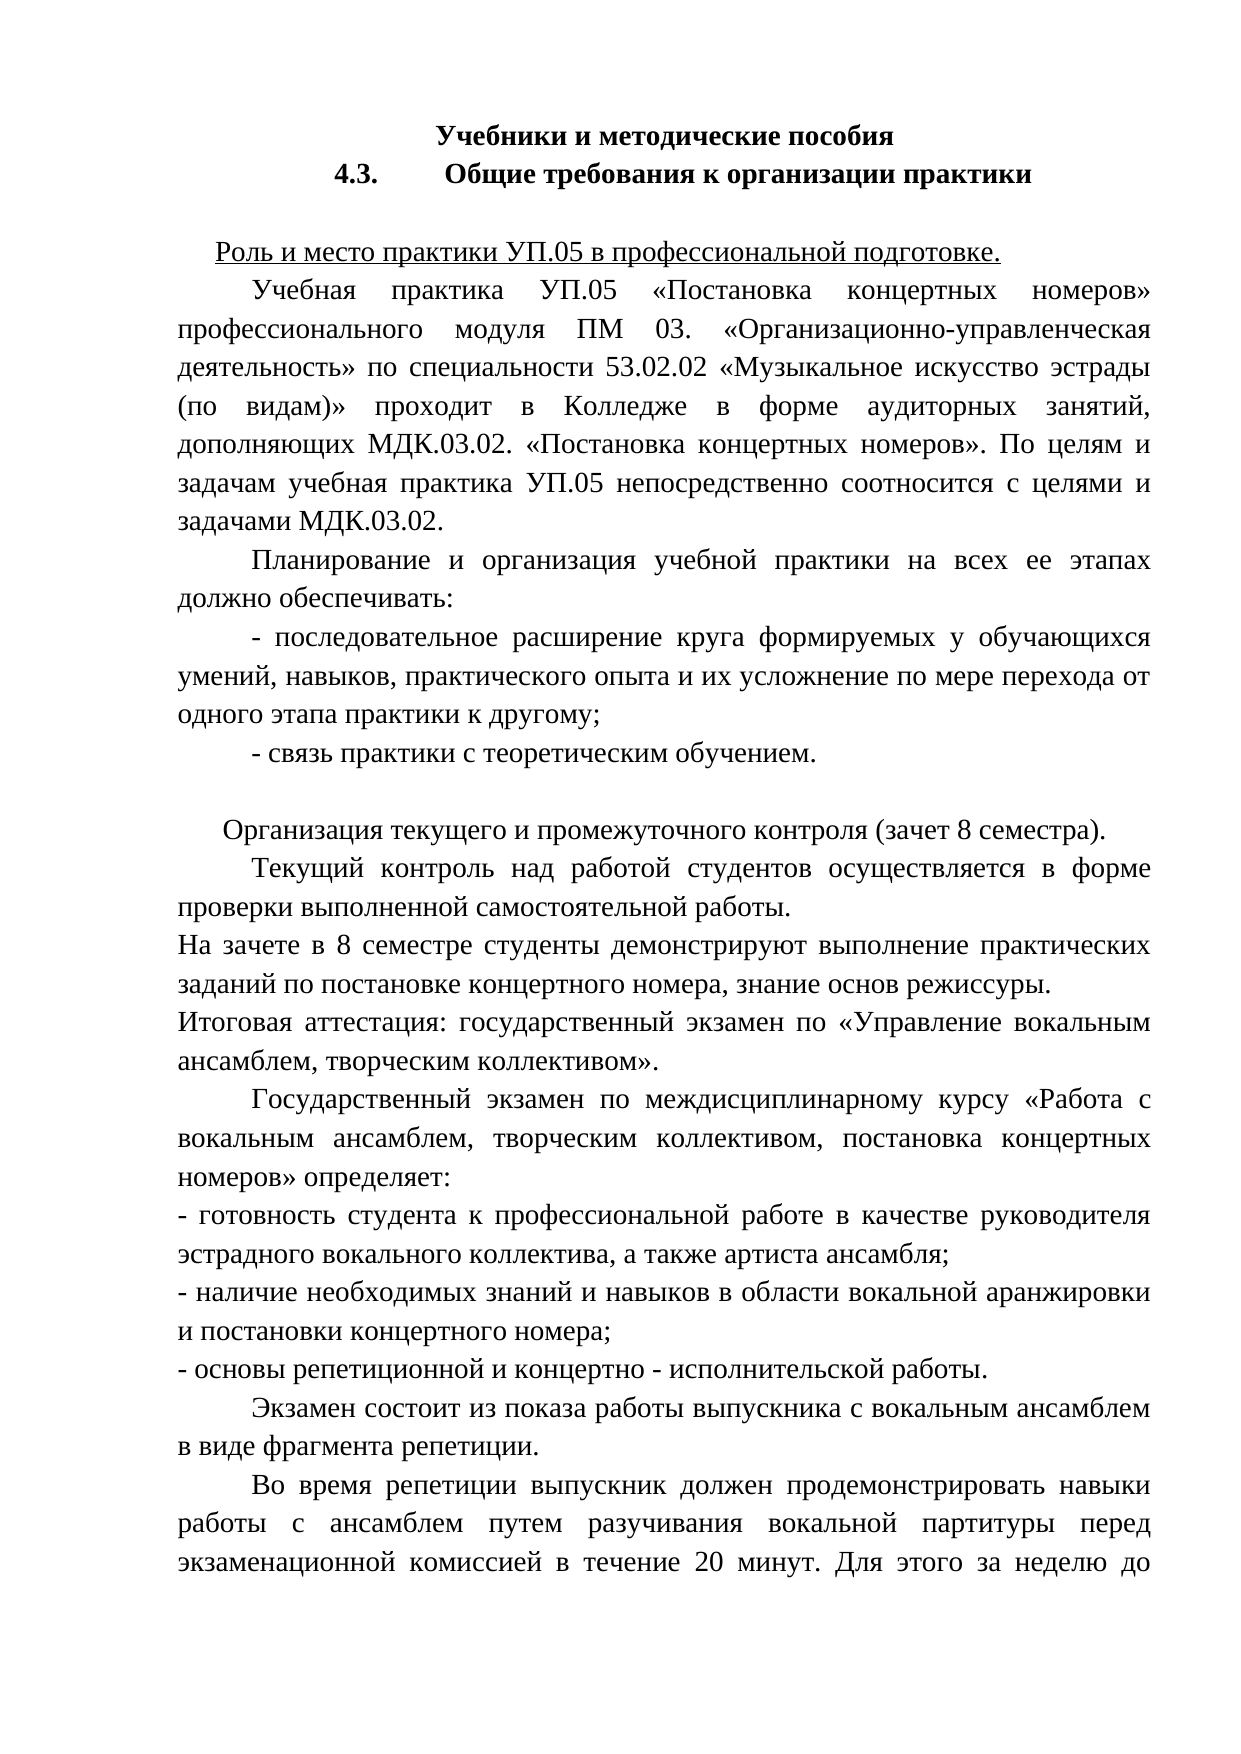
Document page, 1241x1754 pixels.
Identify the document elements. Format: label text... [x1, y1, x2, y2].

text - готовность студента к профессиональной работе в качестве руководителя эстрадного вокального коллектива, а также артиста ансамбля; [177, 1197, 1152, 1269]
text Роль и место практики УП.05 в профессиональной подготовке. [177, 234, 1152, 267]
text Учебная практика УП.05 «Постановка концертных номеров» профессионального модуля ПМ 03. «Организационно-управленческая деятельность» по специальности 53.02.02 «Музыкальное искусство эстрады (по видам)» проходит в Колледже в форме аудиторных занятий, дополняющих МДК.03.02. «Постановка концертных номеров». По целям и задачам учебная практика УП.05 непосредственно соотносится с целями и задачами МДК.03.02. [177, 272, 1152, 537]
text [177, 1467, 1152, 1578]
text Текущий контроль над работой студентов осуществляется в форме проверки выполненной самостоятельной работы. [177, 850, 1152, 922]
text Экзамен состоит из показа работы выпускника с вокальным ансамблем в виде фрагмента репетиции. [177, 1390, 1152, 1462]
text - связь практики с теоретическим обучением. [177, 735, 1152, 768]
text Организация текущего и промежуточного контроля (зачет 8 семестра). [177, 812, 1152, 845]
text Учебники и методические пособия [177, 118, 1152, 152]
text Планирование и организация учебной практики на всех ее этапах должно обеспечивать: [177, 542, 1152, 614]
text - наличие необходимых знаний и навыков в области вокальной аранжировки и постановки концертного номера; [177, 1274, 1152, 1346]
text На зачете в 8 семестре студенты демонстрируют выполнение практических заданий по постановке концертного номера, знание основ режиссуры. [177, 927, 1152, 999]
text Итоговая аттестация: государственный экзамен по «Управление вокальным ансамблем, творческим коллективом». [177, 1004, 1152, 1077]
text - последовательное расширение круга формируемых у обучающихся умений, навыков, практического опыта и их усложнение по мере перехода от одного этапа практики к другому; [177, 619, 1152, 730]
text Государственный экзамен по междисциплинарному курсу «Работа с вокальным ансамблем, творческим коллективом, постановка концертных номеров» определяет: [177, 1082, 1152, 1192]
list Общие требования к организации практики [215, 157, 1152, 190]
text - основы репетиционной и концертно - исполнительской работы. [177, 1351, 1152, 1385]
